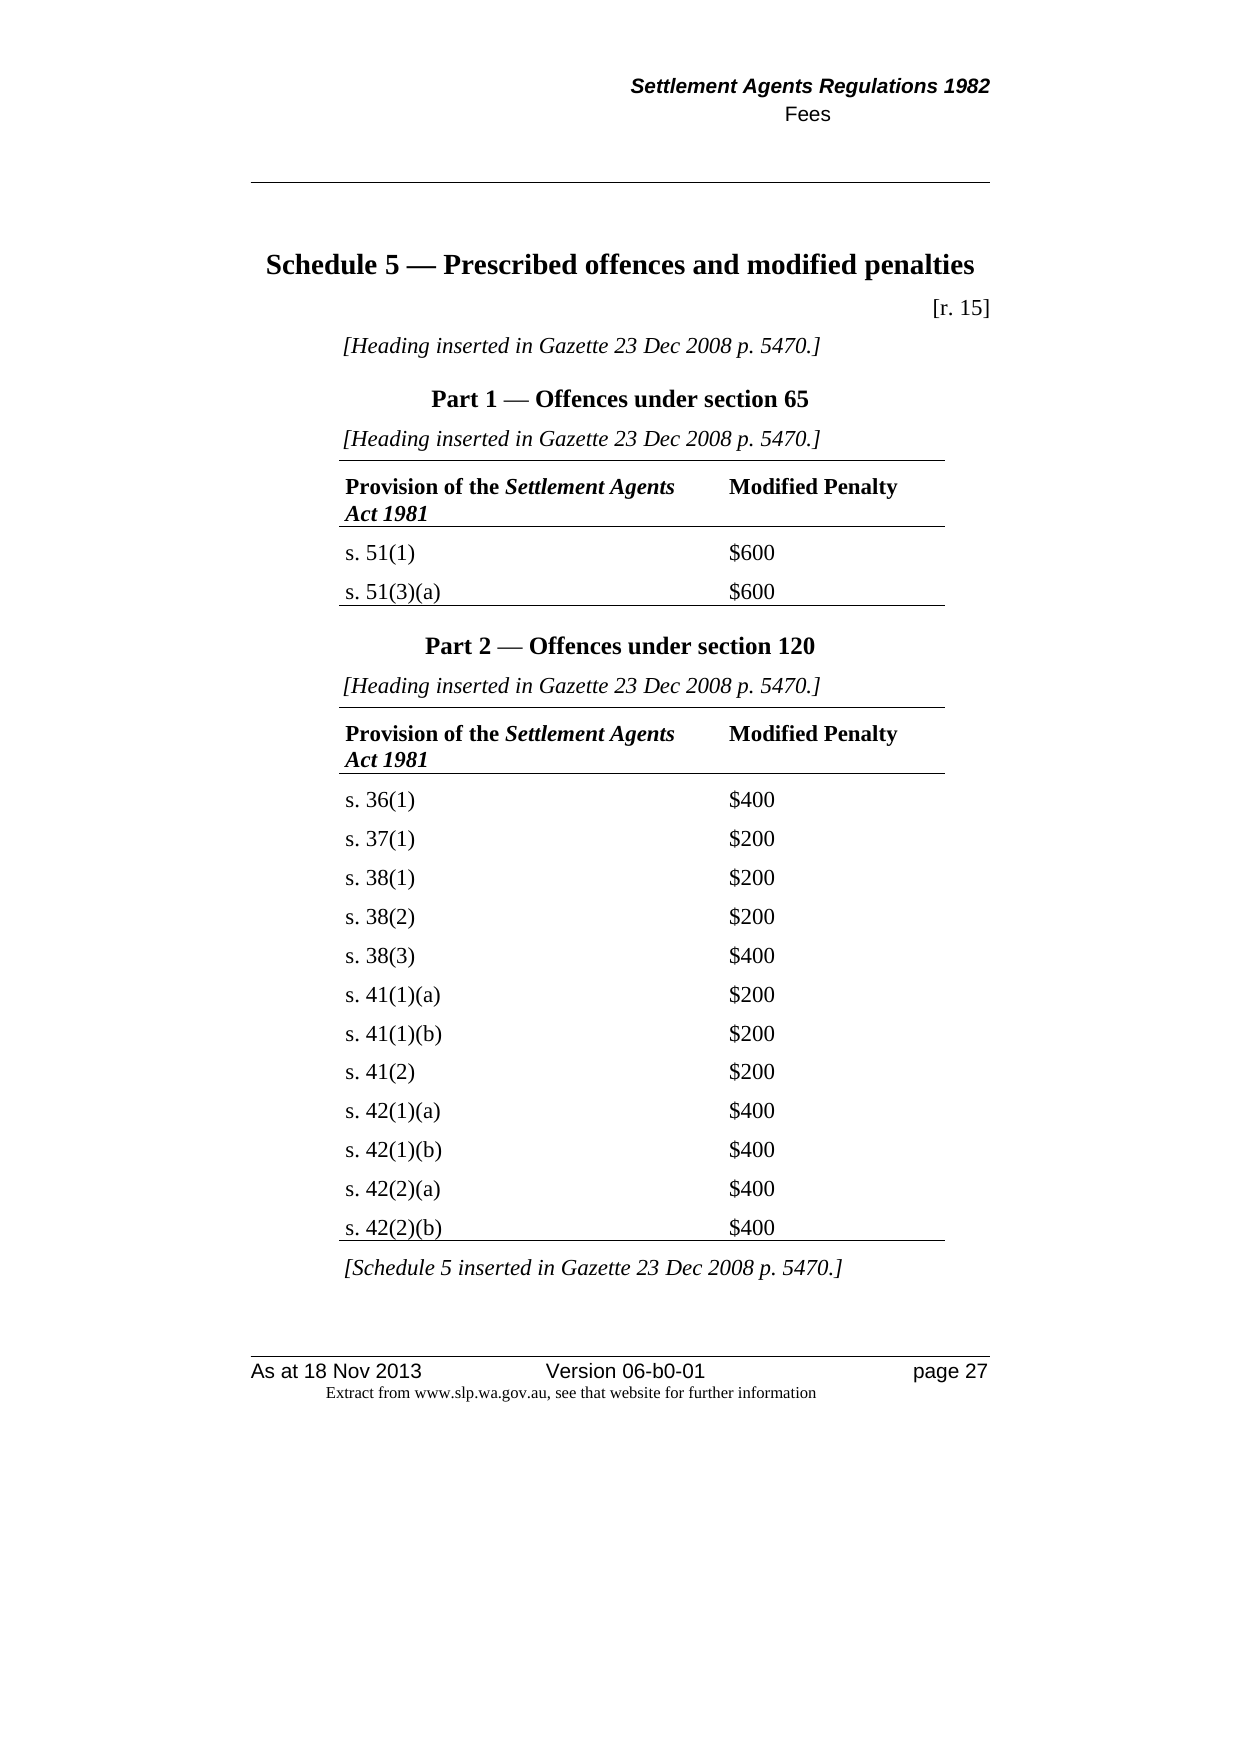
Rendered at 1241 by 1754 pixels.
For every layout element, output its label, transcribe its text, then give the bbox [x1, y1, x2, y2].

table_cell $400 [723, 1085, 944, 1124]
subtitle Part 1 — Offences under section 65 [251, 384, 990, 412]
table_cell s. 41(1)(a) [339, 968, 723, 1007]
table_cell $600 [723, 566, 944, 605]
table_header Modified Penalty [723, 461, 944, 526]
table_cell $200 [723, 968, 944, 1007]
table_cell s. 36(1) [339, 774, 723, 813]
table_cell s. 41(1)(b) [339, 1007, 723, 1046]
table_cell $400 [723, 1124, 944, 1162]
table_cell $400 [723, 774, 944, 813]
table_cell s. 51(3)(a) [339, 566, 723, 605]
table_cell s. 42(1)(a) [339, 1085, 723, 1124]
text [Schedule 5 inserted in Gazette 23 Dec 2008 p. 5470.] [251, 1254, 990, 1280]
table_cell $400 [723, 1163, 944, 1201]
subtitle [Heading inserted in Gazette 23 Dec 2008 p. 5470.] [251, 332, 990, 359]
table_cell s. 42(2)(a) [339, 1163, 723, 1201]
table_cell $200 [723, 813, 944, 852]
table_header Provision of the Settlement Agents Act 1981 [339, 461, 723, 526]
table_header Provision of the Settlement Agents Act 1981 [339, 708, 723, 773]
table_cell $200 [723, 852, 944, 891]
subtitle [Heading inserted in Gazette 23 Dec 2008 p. 5470.] [251, 672, 990, 698]
table_cell $400 [723, 1201, 944, 1240]
table_cell s. 38(1) [339, 852, 723, 891]
table_cell s. 42(2)(b) [339, 1201, 723, 1240]
table_cell $200 [723, 1007, 944, 1046]
table_cell s. 42(1)(b) [339, 1124, 723, 1162]
table_cell s. 38(3) [339, 929, 723, 968]
subtitle Part 2 — Offences under section 120 [251, 631, 990, 659]
table_header Modified Penalty [723, 708, 944, 773]
table_cell s. 41(2) [339, 1046, 723, 1085]
text [r. 15] [251, 293, 990, 320]
table_cell $400 [723, 929, 944, 968]
subtitle Schedule 5 — Prescribed offences and modified penalties [251, 247, 990, 281]
table_cell s. 51(1) [339, 527, 723, 566]
subtitle [Heading inserted in Gazette 23 Dec 2008 p. 5470.] [251, 425, 990, 451]
table_cell s. 38(2) [339, 891, 723, 929]
table_cell s. 37(1) [339, 813, 723, 852]
table_cell $200 [723, 891, 944, 929]
table_cell $200 [723, 1046, 944, 1085]
table_cell $600 [723, 527, 944, 566]
